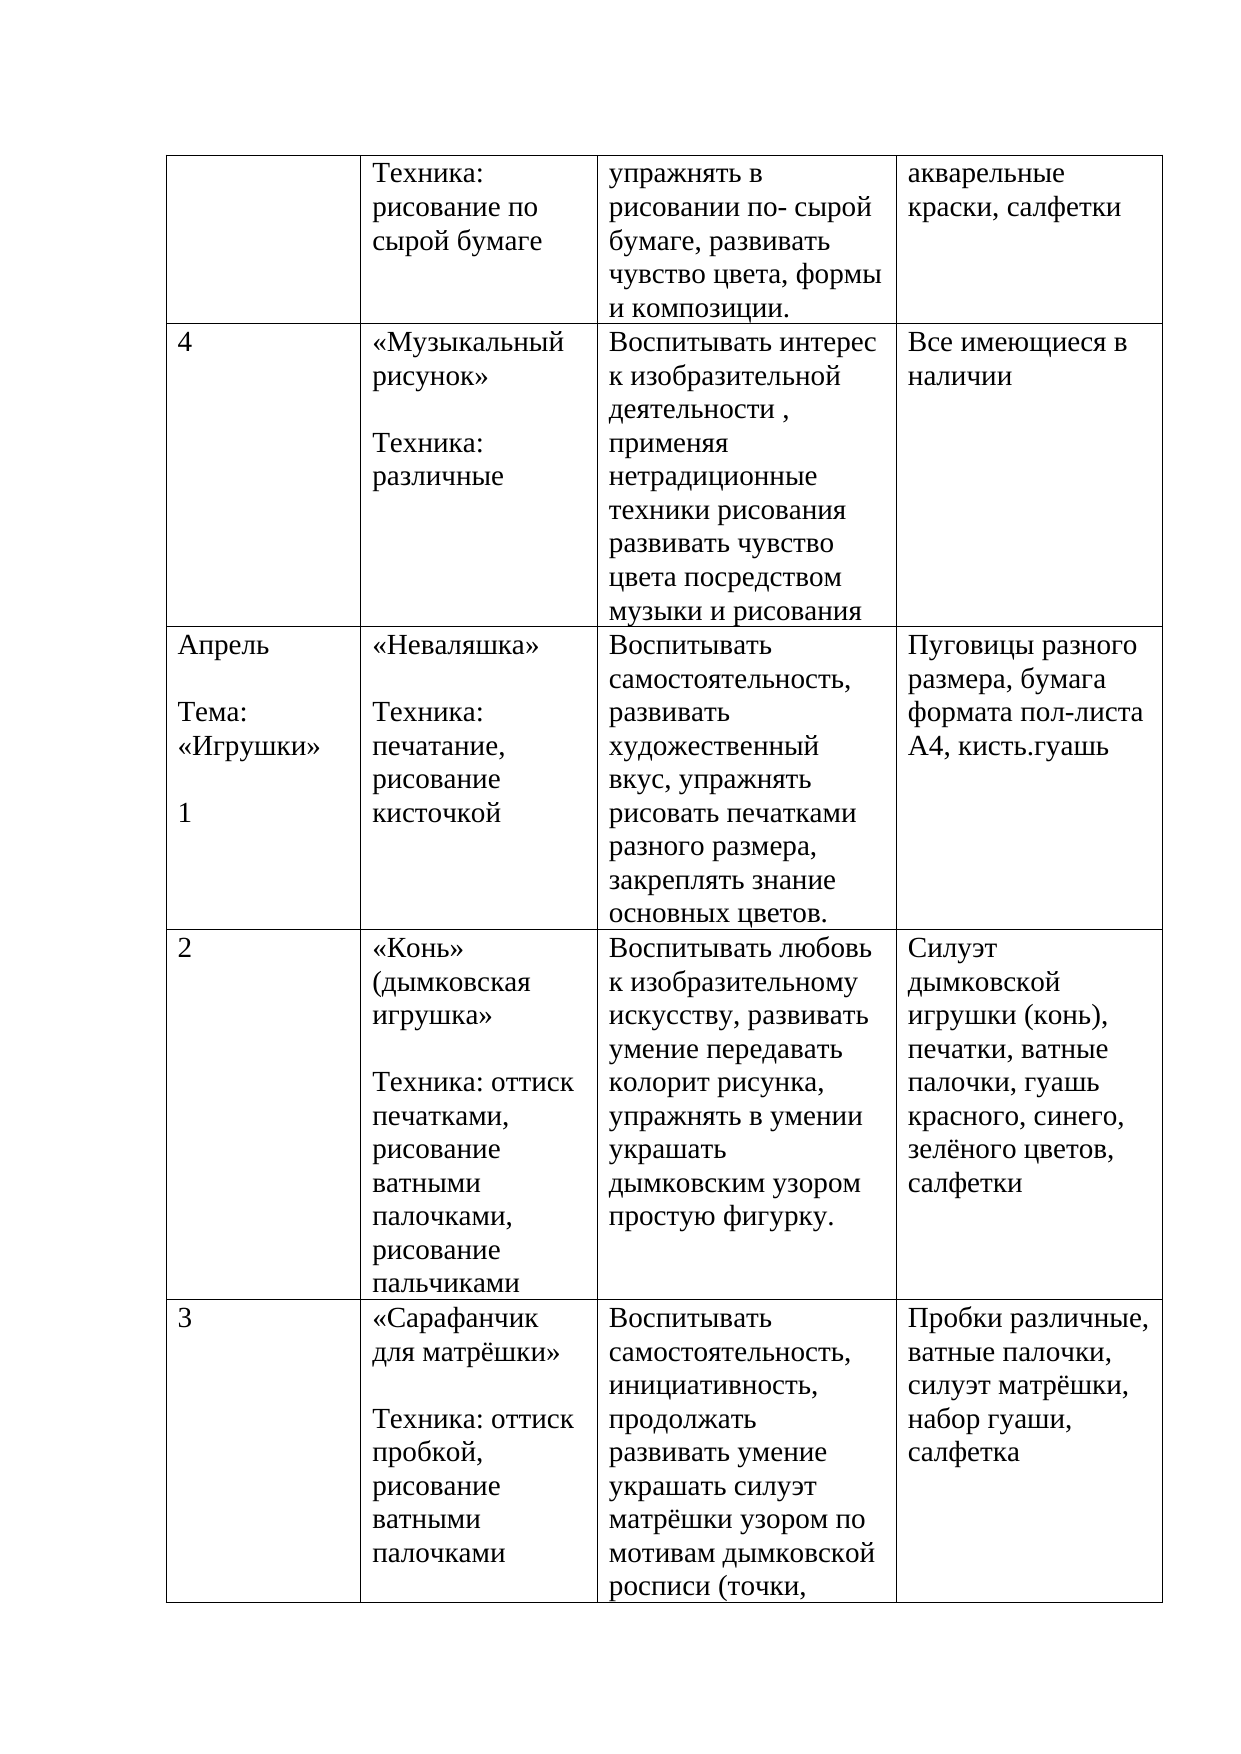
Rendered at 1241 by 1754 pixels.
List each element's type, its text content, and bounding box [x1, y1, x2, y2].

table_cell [598, 156, 896, 323]
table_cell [897, 1300, 1162, 1602]
table_cell Апрель Тема: «Игрушки» 1 [167, 627, 360, 929]
table_cell 4 [167, 324, 360, 626]
table_cell Воспитывать самостоятельность, развивать художественный вкус, упражнять рисовать печатками разного размера, закреплять знание основных цветов. [598, 627, 896, 929]
table_cell Воспитывать любовь к изобразительному искусству, развивать умение передавать колорит рисунка, упражнять в умении украшать дымковским узором простую фигурку. [598, 930, 896, 1299]
table_cell 2 [167, 930, 360, 1299]
table_cell «Неваляшка» Техника: печатание, рисование кисточкой [361, 627, 597, 929]
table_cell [361, 156, 597, 323]
table_cell «Музыкальный рисунок» Техника: различные [361, 324, 597, 626]
table_cell Все имеющиеся в наличии [897, 324, 1162, 626]
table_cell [897, 156, 1162, 323]
table_cell «Конь» (дымковская игрушка» Техника: оттиск печатками, рисование ватными палочками, рисование пальчиками [361, 930, 597, 1299]
table_cell Силуэт дымковской игрушки (конь), печатки, ватные палочки, гуашь красного, синего, зелёного цветов, салфетки [897, 930, 1162, 1299]
table_cell 3 [167, 1300, 360, 1602]
table_cell 3 [167, 156, 360, 323]
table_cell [361, 1300, 597, 1602]
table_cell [598, 1300, 896, 1602]
table_cell Воспитывать интерес к изобразительной деятельности , применяя нетрадиционные техники рисования развивать чувство цвета посредством музыки и рисования [598, 324, 896, 626]
table_cell Пуговицы разного размера, бумага формата пол-листа А4, кисть.гуашь [897, 627, 1162, 929]
